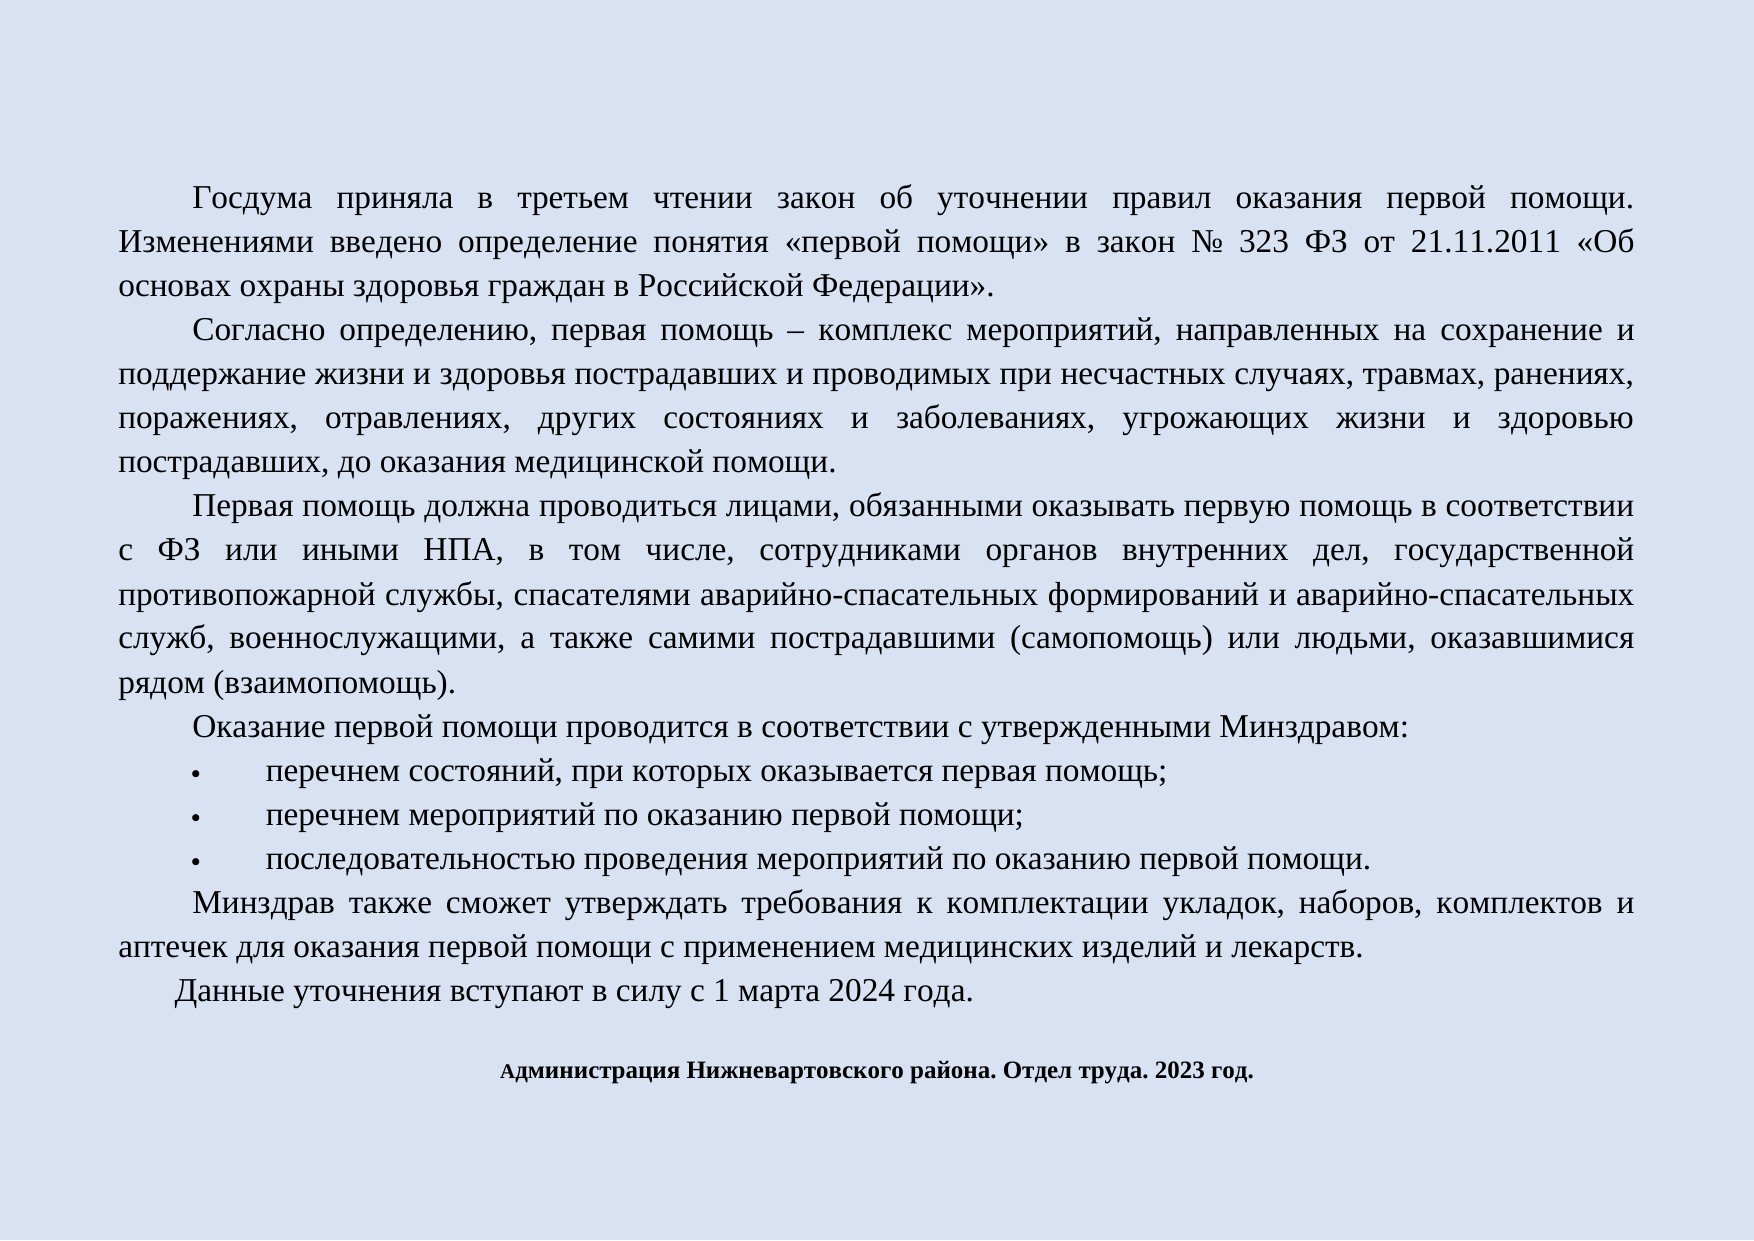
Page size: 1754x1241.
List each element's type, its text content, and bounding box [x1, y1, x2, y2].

text Согласно определению, первая помощь – комплекс мероприятий, направленных на сохранение и поддержание жизни и здоровья пострадавших и проводимых при несчастных случаях, травмах, ранениях, поражениях, отравлениях, других состояниях и заболеваниях, угрожающих жизни и здоровью пострадавших, до оказания медицинской помощи. [118, 309, 1636, 480]
text Госдума приняла в третьем чтении закон об уточнении правил оказания первой помощи. Изменениями введено определение понятия «первой помощи» в закон № 323 ФЗ от 21.11.2011 «Об основах охраны здоровья граждан в Российской Федерации». [118, 177, 1636, 304]
list последовательностью проведения мероприятий по оказанию первой помощи. [118, 838, 1636, 876]
text Данные уточнения вступают в силу с 1 марта 2024 года. [118, 970, 1636, 1009]
text Минздрав также сможет утверждать требования к комплектации укладок, наборов, комплектов и аптечек для оказания первой помощи с применением медицинских изделий и лекарств. [118, 882, 1636, 964]
text Оказание первой помощи проводится в соответствии с утвержденными Минздравом: [118, 706, 1636, 744]
text Первая помощь должна проводиться лицами, обязанными оказывать первую помощь в соответствии с ФЗ или иными НПА, в том числе, сотрудниками органов внутренних дел, государственной противопожарной службы, спасателями аварийно-спасательных формирований и аварийно-спасательных служб, военнослужащими, а также самими пострадавшими (самопомощь) или людьми, оказавшимися рядом (взаимопомощь). [118, 486, 1636, 700]
list перечнем мероприятий по оказанию первой помощи; [118, 794, 1636, 832]
list перечнем состояний, при которых оказывается первая помощь; [118, 750, 1636, 788]
text Администрация Нижневартовского района. Отдел труда. 2023 год. [118, 1056, 1636, 1084]
